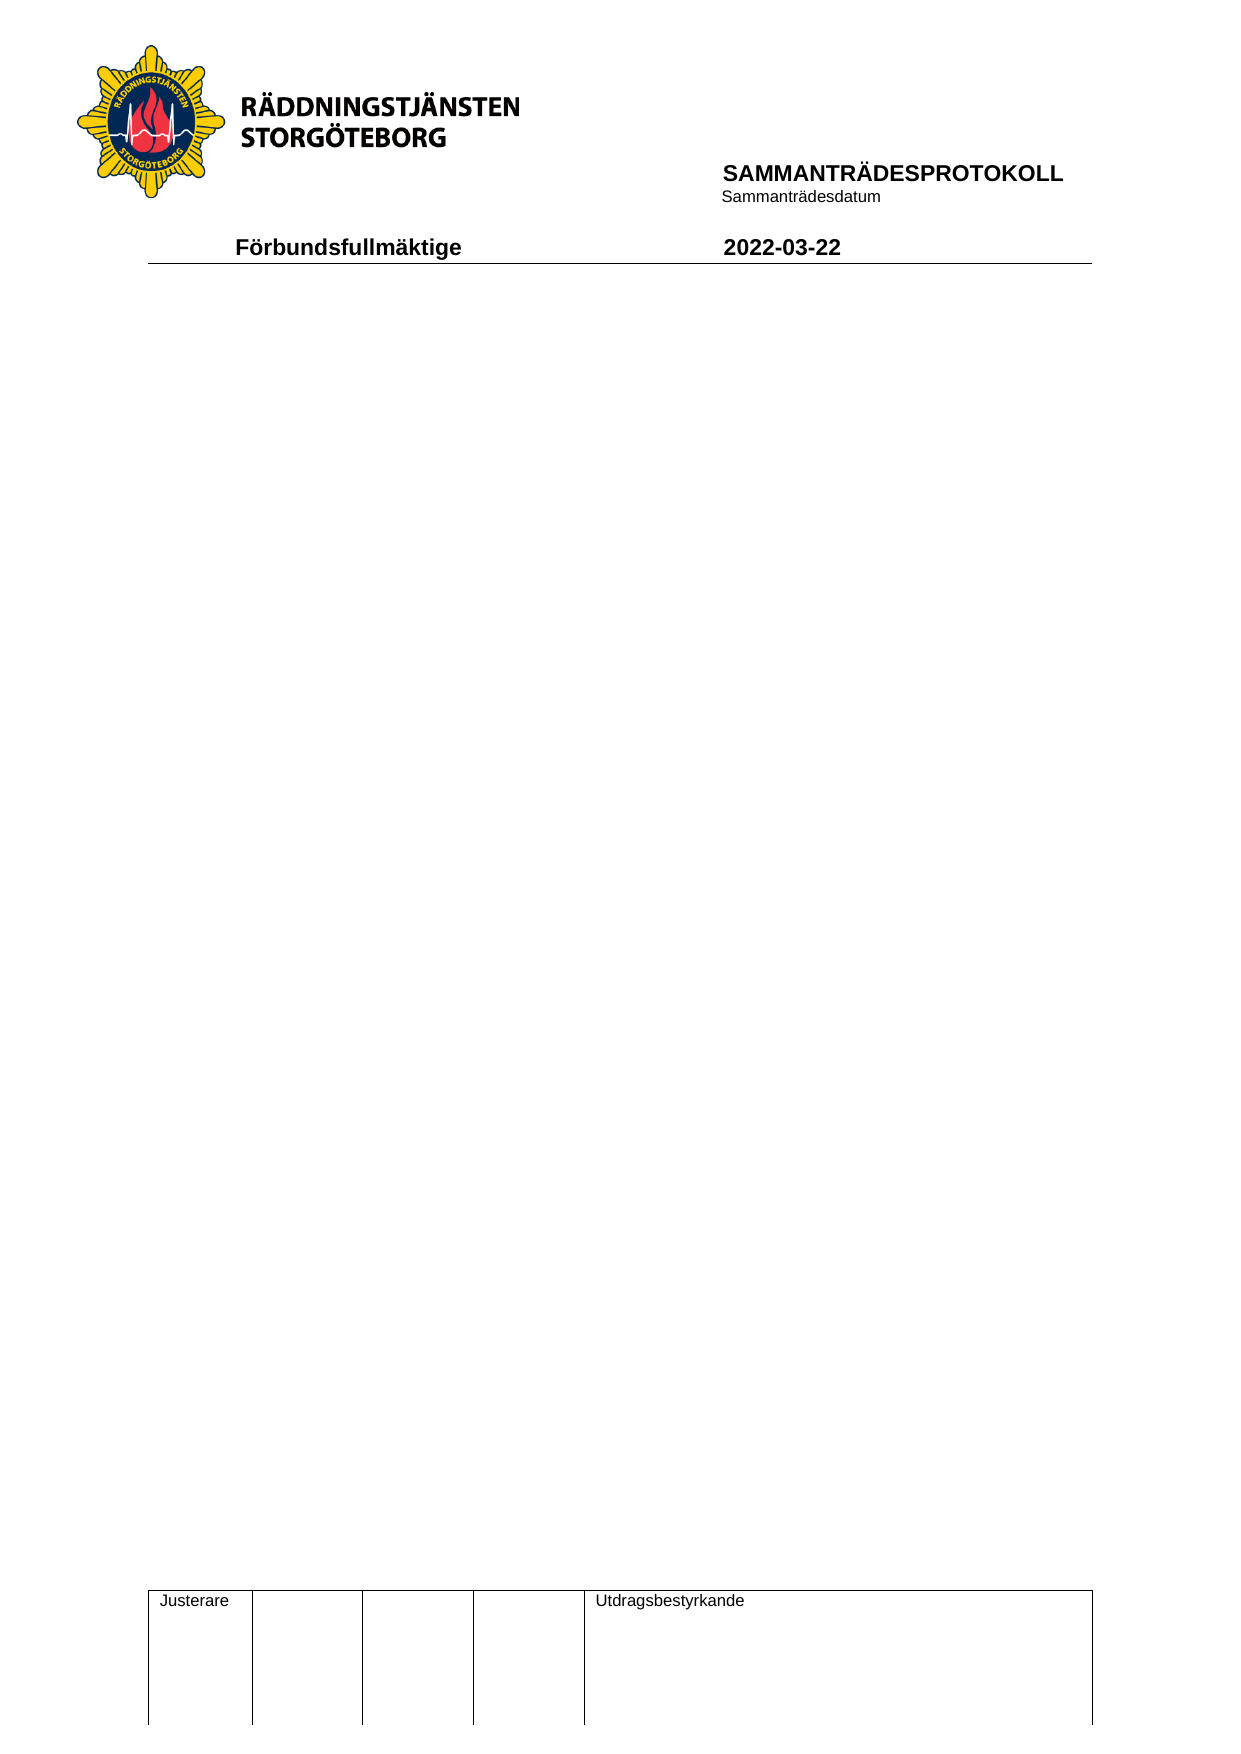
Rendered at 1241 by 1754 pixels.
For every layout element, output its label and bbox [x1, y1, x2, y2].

picture [77, 45, 519, 198]
